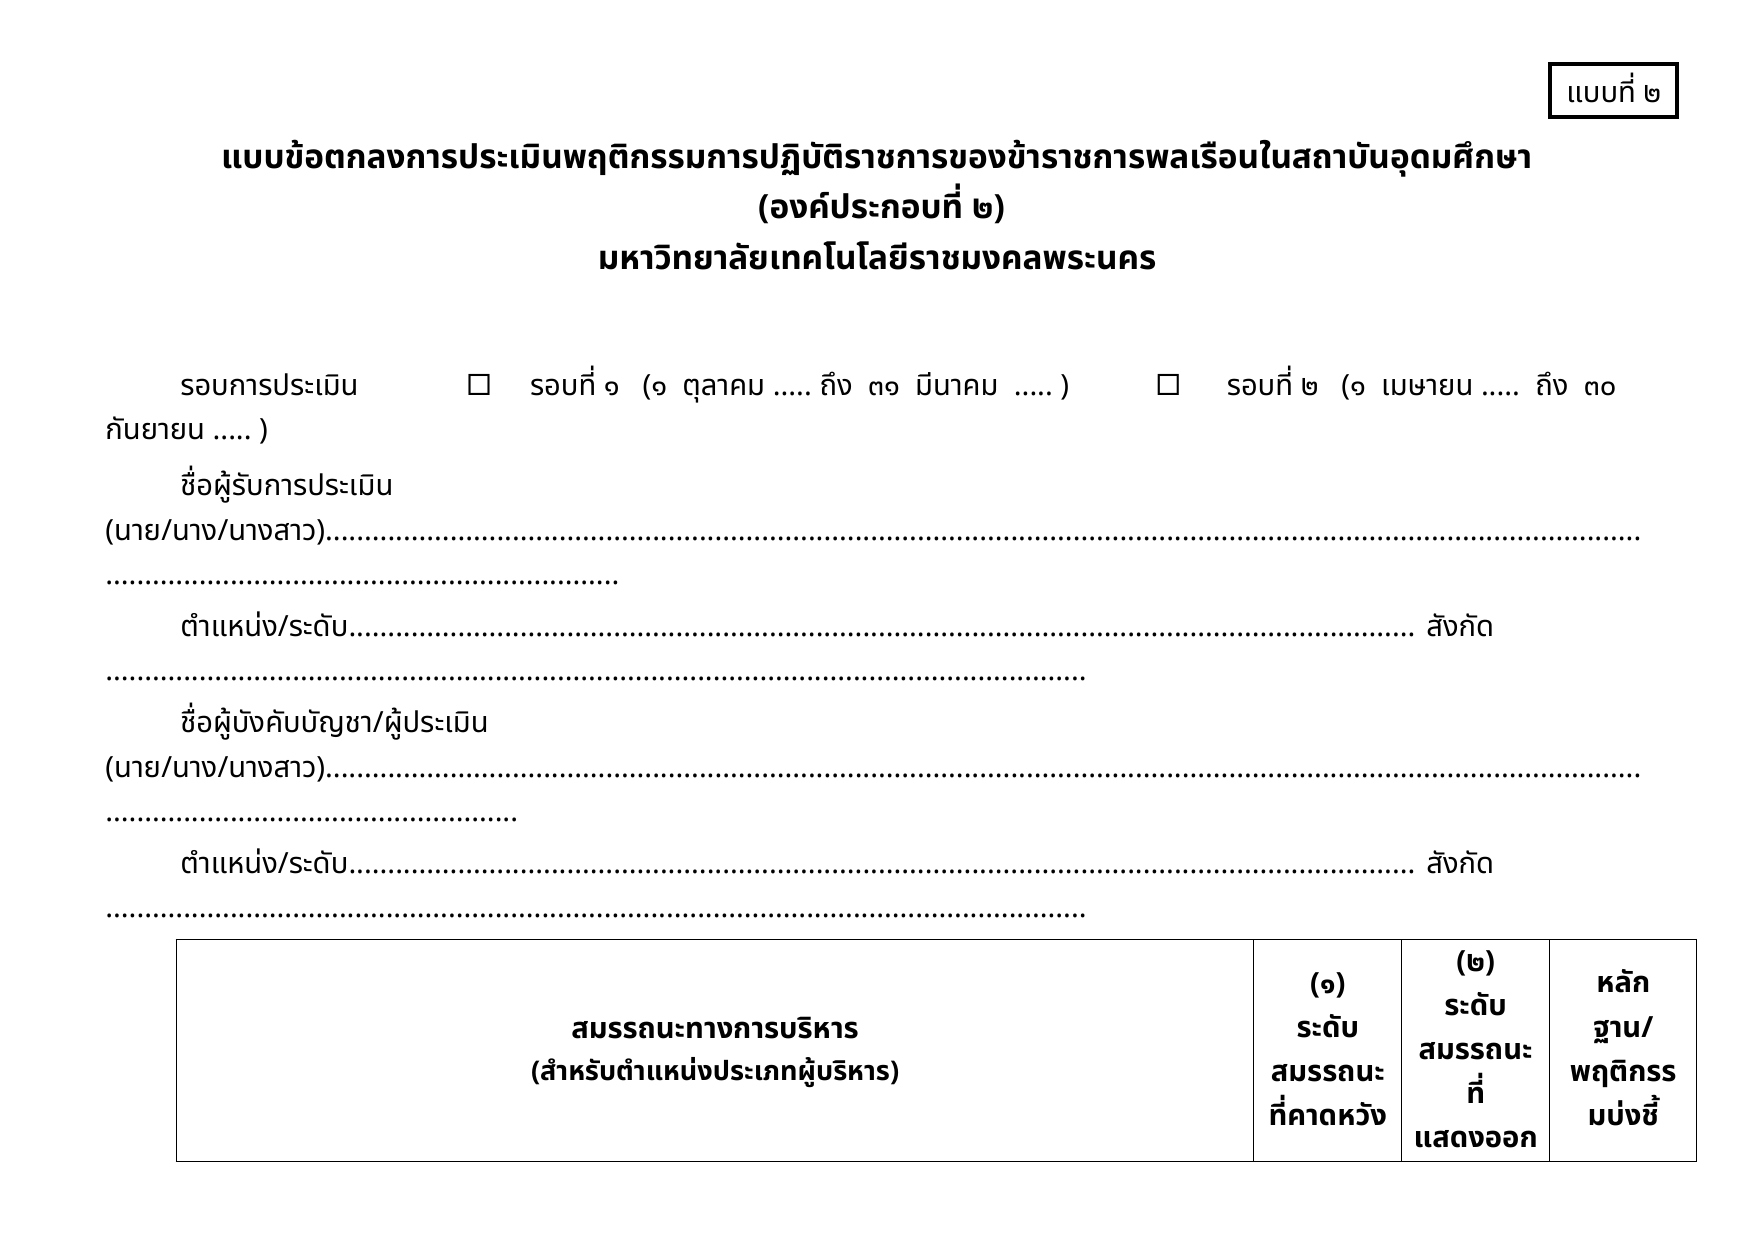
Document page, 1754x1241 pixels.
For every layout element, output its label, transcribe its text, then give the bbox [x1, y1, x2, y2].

text (องค์ประกอบที่ ๒) [105, 183, 1649, 234]
table_header หลักฐาน/พฤติกรรมบ่งชี้ [1550, 940, 1696, 1161]
text รอบการประเมิน รอบที่ ๑ (๑ ตุลาคม ..... ถึง ๓๑ มีนาคม ..... ) รอบที่ ๒ (๑ เมษายน ..... ถึง ๓๐ กันยายน ..... ) [105, 364, 1649, 452]
text ชื่อผู้รับการประเมิน (นาย/นาง/นางสาว)........................................................................................................................................................................................................................................... [105, 465, 1649, 593]
text แบบข้อตกลงการประเมินพฤติกรรมการปฏิบัติราชการของข้าราชการพลเรือนในสถาบันอุดมศึกษา [105, 133, 1649, 183]
text ชื่อผู้บังคับบัญชา/ผู้ประเมิน (นาย/นาง/นางสาว).............................................................................................................................................................................................................................. [105, 702, 1649, 830]
table_header สมรรถนะทางการบริหาร (สำหรับตำแหน่งประเภทผู้บริหาร) [177, 940, 1253, 1161]
table_header (๒) ระดับสมรรถนะที่แสดงออก [1402, 940, 1549, 1161]
text ตำแหน่ง/ระดับ......................................................................................................................................... สังกัด .............................................................................................................................. [105, 842, 1649, 926]
table_header (๑) ระดับสมรรถนะที่คาดหวัง [1254, 940, 1401, 1161]
text มหาวิทยาลัยเทคโนโลยีราชมงคลพระนคร [105, 234, 1649, 284]
text ตำแหน่ง/ระดับ......................................................................................................................................... สังกัด .............................................................................................................................. [105, 605, 1649, 689]
